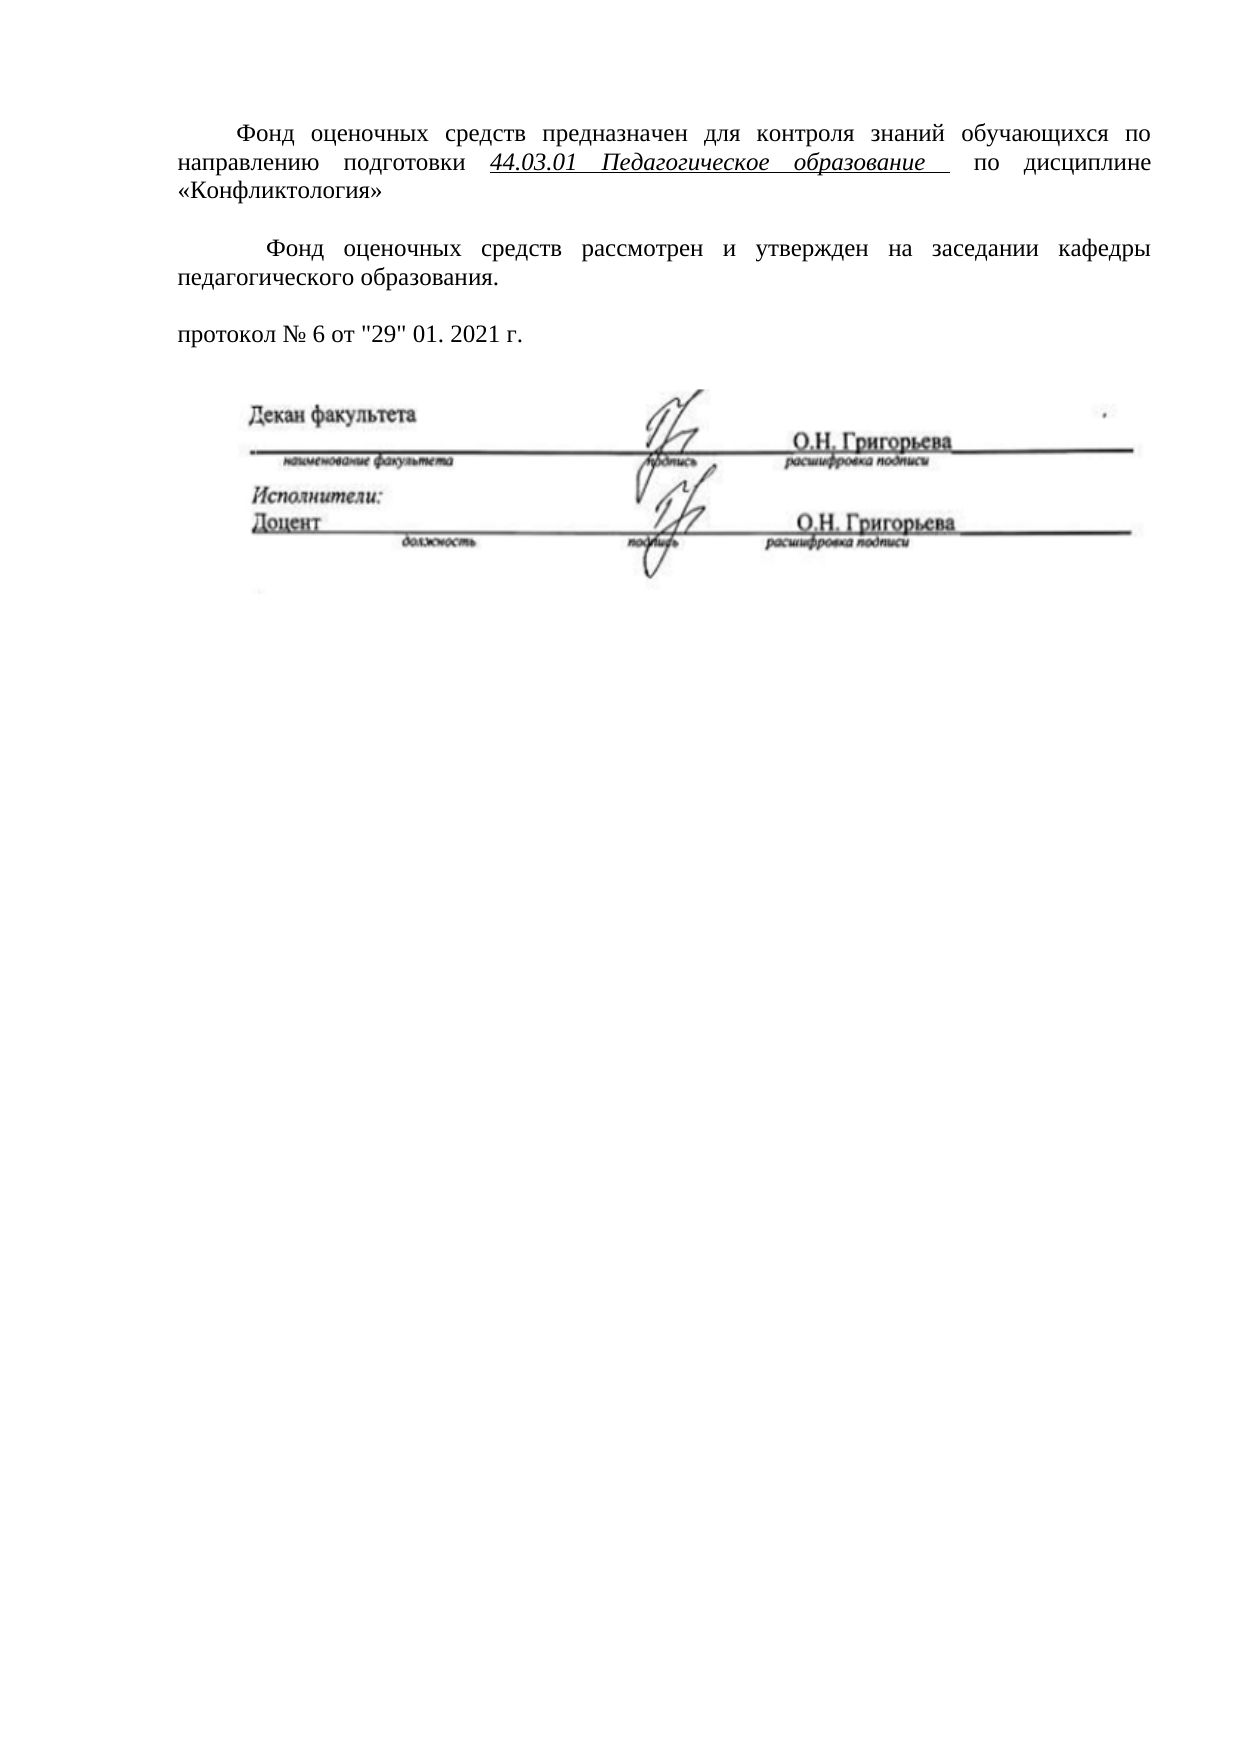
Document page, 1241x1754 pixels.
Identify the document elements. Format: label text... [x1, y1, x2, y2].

text Фонд оценочных средств предназначен для контроля знаний обучающихся по направлению подготовки 44.03.01 Педагогическое образование по дисциплине «Конфликтология» [177, 118, 1152, 204]
picture [177, 376, 1185, 594]
text протокол № 6 от "29" 01. 2021 г. [177, 319, 1152, 348]
text Фонд оценочных средств рассмотрен и утвержден на заседании кафедры педагогического образования. [177, 233, 1152, 291]
